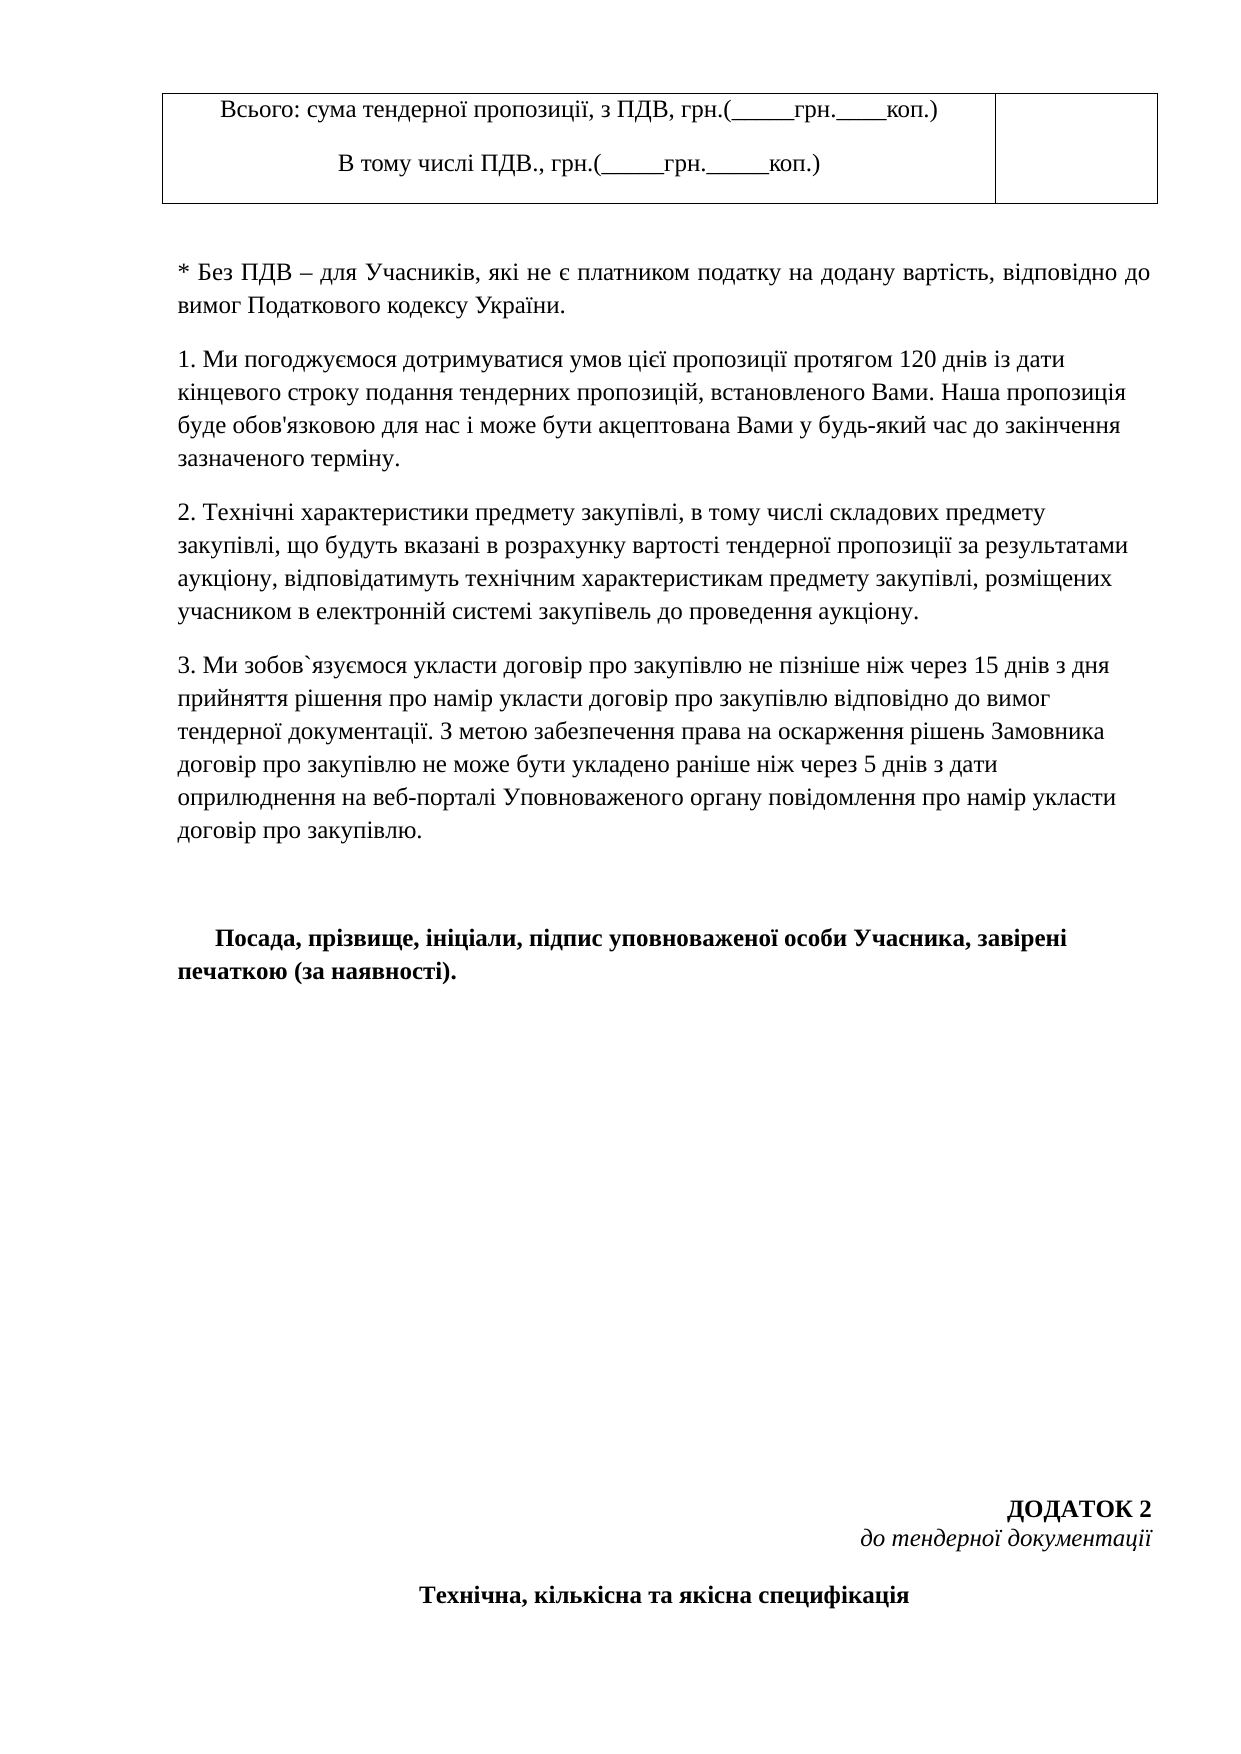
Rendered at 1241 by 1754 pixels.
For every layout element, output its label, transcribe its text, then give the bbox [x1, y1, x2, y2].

text Посада, прізвище, ініціали, підпис уповноваженої особи Учасника, завірені печаткою (за наявності). [177, 923, 1152, 984]
text 1. Ми погоджуємося дотримуватися умов цієї пропозиції протягом 120 днів із дати кінцевого строку подання тендерних пропозицій, встановленого Вами. Наша пропозиція буде обов'язковою для нас і може бути акцептована Вами у будь-який час до закінчення зазначеного терміну. [177, 344, 1152, 472]
text Технічна, кількісна та якісна специфікація [177, 1581, 1152, 1609]
table_cell Всього: сума тендерної пропозиції, з ПДВ, грн.(_____грн.____коп.) В тому числі ПДВ., грн.(_____грн._____коп.) [163, 94, 995, 202]
text 2. Технічні характеристики предмету закупівлі, в тому числі складових предмету закупівлі, що будуть вказані в розрахунку вартості тендерної пропозиції за результатами аукціону, відповідатимуть технічним характеристикам предмету закупівлі, розміщених учасником в електронній системі закупівель до проведення аукціону. [177, 497, 1152, 625]
text 3. Ми зобов`язуємося укласти договір про закупівлю не пізніше ніж через 15 днів з дня прийняття рішення про намір укласти договір про закупівлю відповідно до вимог тендерної документації. З метою забезпечення права на оскарження рішень Замовника договір про закупівлю не може бути укладено раніше ніж через 5 днів з дати оприлюднення на веб-порталі Уповноваженого органу повідомлення про намір укласти договір про закупівлю. [177, 650, 1152, 844]
text * Без ПДВ – для Учасників, які не є платником податку на додану вартість, відповідно до вимог Податкового кодексу України. [177, 257, 1152, 319]
text до тендерної документації [767, 1523, 1152, 1552]
table_cell [996, 94, 1157, 202]
text ДОДАТОК 2 [177, 1494, 1152, 1523]
